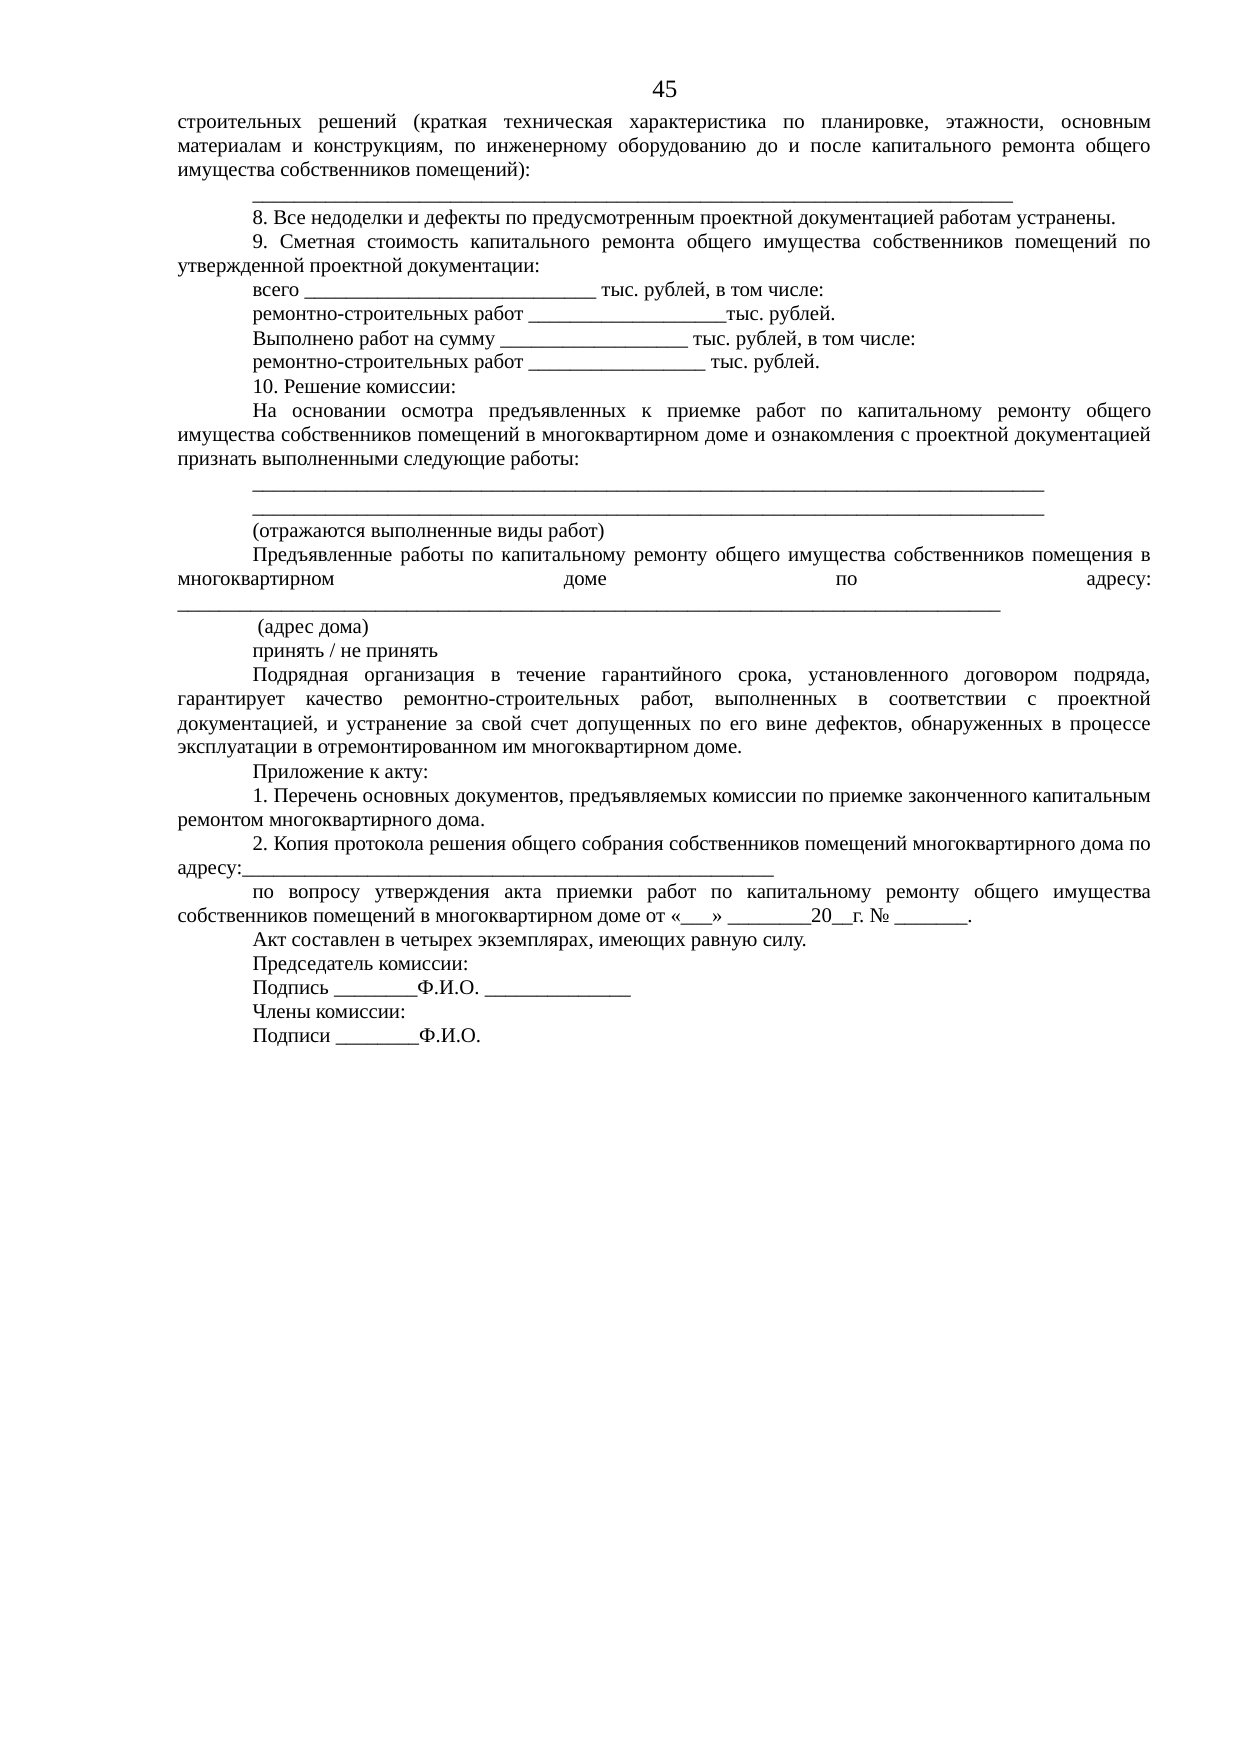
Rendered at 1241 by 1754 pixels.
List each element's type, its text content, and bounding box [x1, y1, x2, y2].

text ____________________________________________________________________________ [177, 494, 1152, 518]
text 9. Сметная стоимость капитального ремонта общего имущества собственников помещений по утвержденной проектной документации: [177, 229, 1152, 277]
text Подписи ________Ф.И.О. [177, 1023, 1152, 1047]
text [177, 109, 1152, 181]
text по вопросу утверждения акта приемки работ по капитальному ремонту общего имущества собственников помещений в многоквартирном доме от «___» ________20__г. № _______. [177, 879, 1152, 927]
text 10. Решение комиссии: [177, 373, 1152, 398]
text Акт составлен в четырех экземплярах, имеющих равную силу. [177, 927, 1152, 951]
text Предъявленные работы по капитальному ремонту общего имущества собственников помещения в многоквартирном доме по адресу: _______________________________________________________________________________ [177, 542, 1152, 614]
text ремонтно-строительных работ _________________ тыс. рублей. [177, 349, 1152, 373]
text Члены комиссии: [177, 999, 1152, 1023]
text Председатель комиссии: [177, 951, 1152, 975]
text 8. Все недоделки и дефекты по предусмотренным проектной документацией работам устранены. [177, 205, 1152, 229]
text (отражаются выполненные виды работ) [177, 518, 1152, 542]
text Приложение к акту: [177, 758, 1152, 783]
text 1. Перечень основных документов, предъявляемых комиссии по приемке законченного капитальным ремонтом многоквартирного дома. [177, 783, 1152, 831]
text ____________________________________________________________________________ [177, 470, 1152, 494]
text 2. Копия протокола решения общего собрания собственников помещений многоквартирного дома по адресу:___________________________________________________ [177, 831, 1152, 879]
text Выполнено работ на сумму __________________ тыс. рублей, в том числе: [177, 325, 1152, 349]
text На основании осмотра предъявленных к приемке работ по капитальному ремонту общего имущества собственников помещений в многоквартирном доме и ознакомления с проектной документацией признать выполненными следующие работы: [177, 398, 1152, 470]
text Подрядная организация в течение гарантийного срока, установленного договором подряда, гарантирует качество ремонтно-строительных работ, выполненных в соответствии с проектной документацией, и устранение за свой счет допущенных по его вине дефектов, обнаруженных в процессе эксплуатации в отремонтированном им многоквартирном доме. [177, 662, 1152, 758]
text ремонтно-строительных работ ___________________тыс. рублей. [177, 301, 1152, 325]
text принять / не принять [177, 638, 1152, 662]
text (адрес дома) [177, 614, 1152, 638]
text _________________________________________________________________________ [177, 181, 1152, 205]
text всего ____________________________ тыс. рублей, в том числе: [177, 277, 1152, 301]
text Подпись ________Ф.И.О. ______________ [177, 975, 1152, 999]
